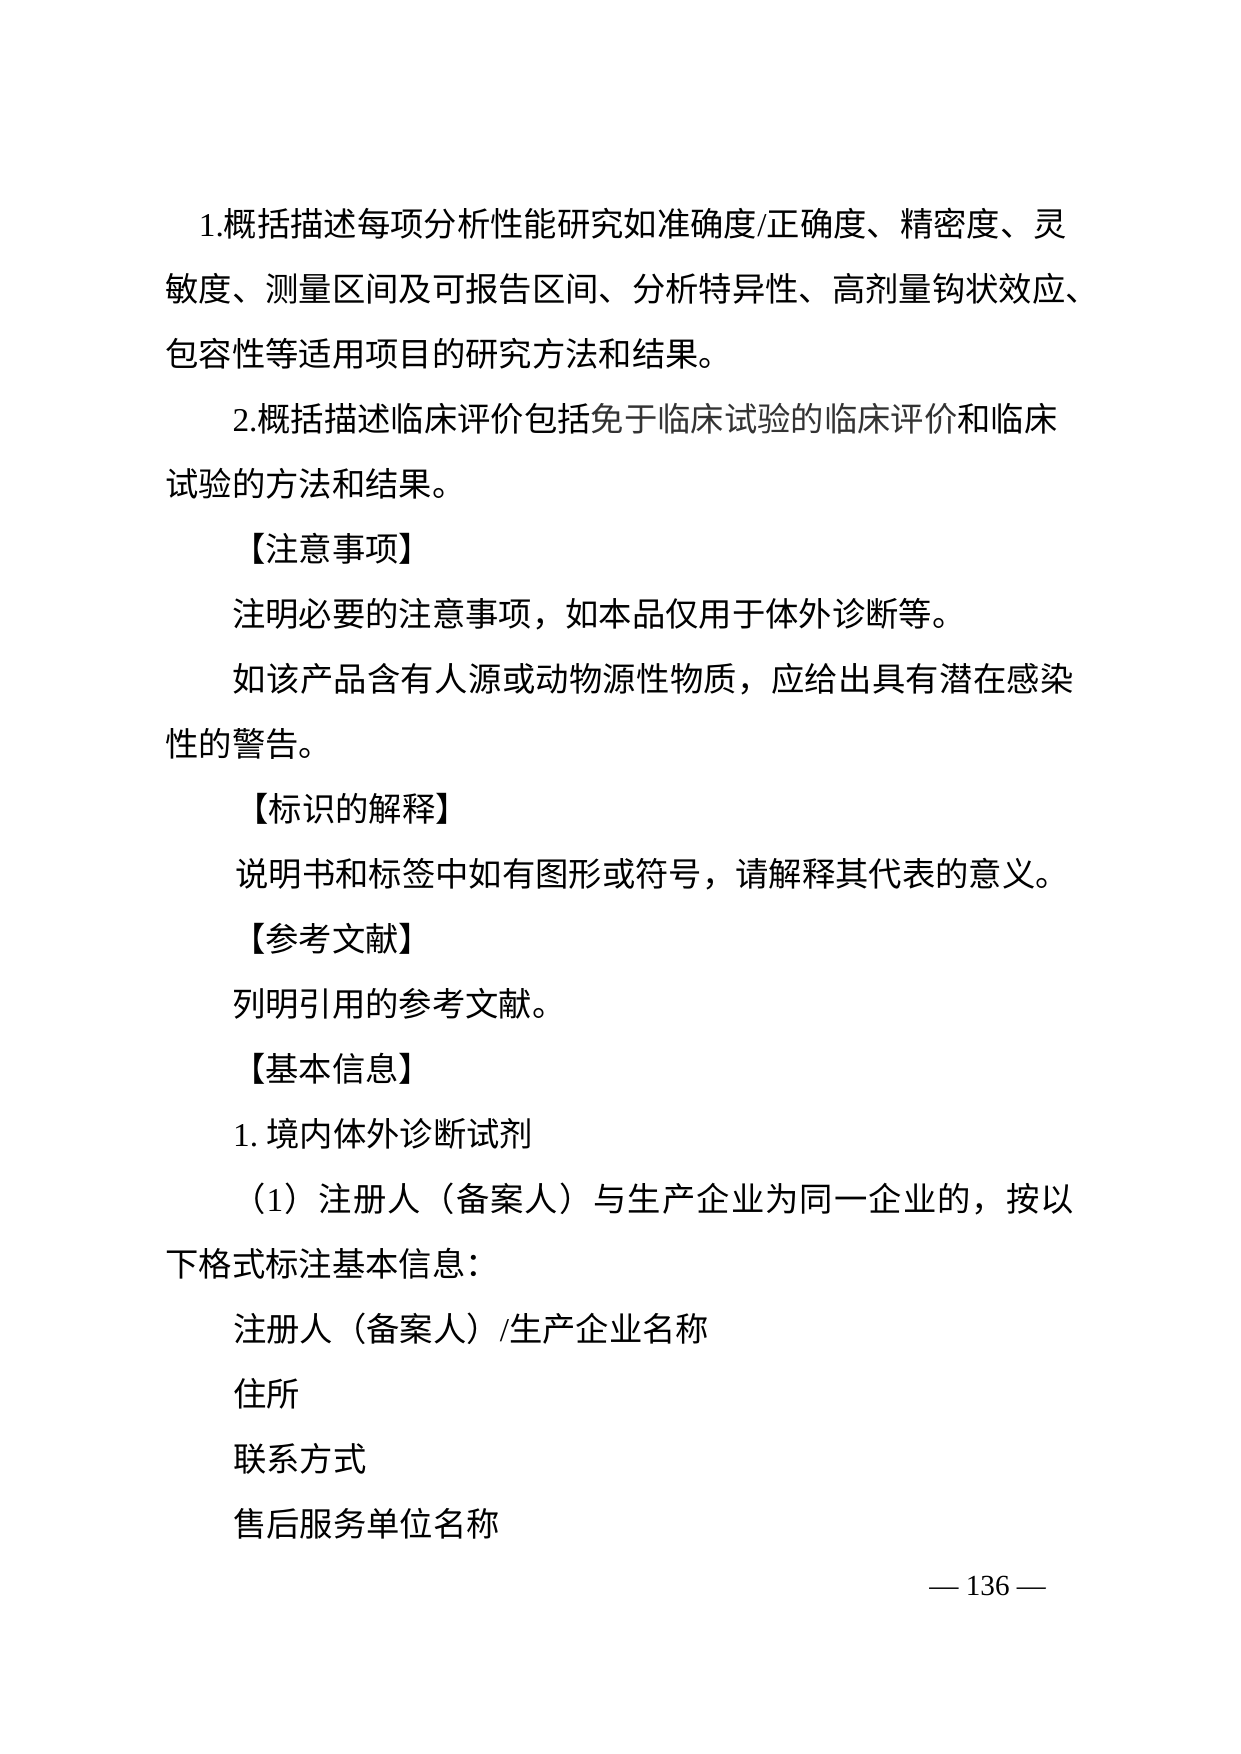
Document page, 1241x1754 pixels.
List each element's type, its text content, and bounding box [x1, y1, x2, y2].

text 如该产品含有人源或动物源性物质，应给出具有潜在感染性的警告。 [165, 645, 1075, 775]
text 售后服务单位名称 [165, 1490, 1075, 1555]
text 注册人（备案人）/生产企业名称 [165, 1295, 1075, 1360]
subtitle 1.概括描述每项分析性能研究如准确度/正确度、精密度、灵敏度、测量区间及可报告区间、分析特异性、高剂量钩状效应、包容性等适用项目的研究方法和结果。 [165, 190, 1075, 385]
text 1. 境内体外诊断试剂 [165, 1100, 1075, 1165]
text 说明书和标签中如有图形或符号，请解释其代表的意义。 [165, 840, 1075, 905]
text 住所 [165, 1360, 1075, 1425]
text 列明引用的参考文献。 [165, 970, 1075, 1035]
text （1）注册人（备案人）与生产企业为同一企业的，按以下格式标注基本信息： [165, 1165, 1075, 1295]
text 【标识的解释】 [165, 775, 1075, 840]
text 【参考文献】 [165, 905, 1075, 970]
text 【注意事项】 [165, 515, 1075, 580]
text 联系方式 [165, 1425, 1075, 1490]
text 【基本信息】 [165, 1035, 1075, 1100]
subtitle 2.概括描述临床评价包括免于临床试验的临床评价和临床试验的方法和结果。 [165, 385, 1075, 515]
text 注明必要的注意事项，如本品仅用于体外诊断等。 [165, 580, 1075, 645]
